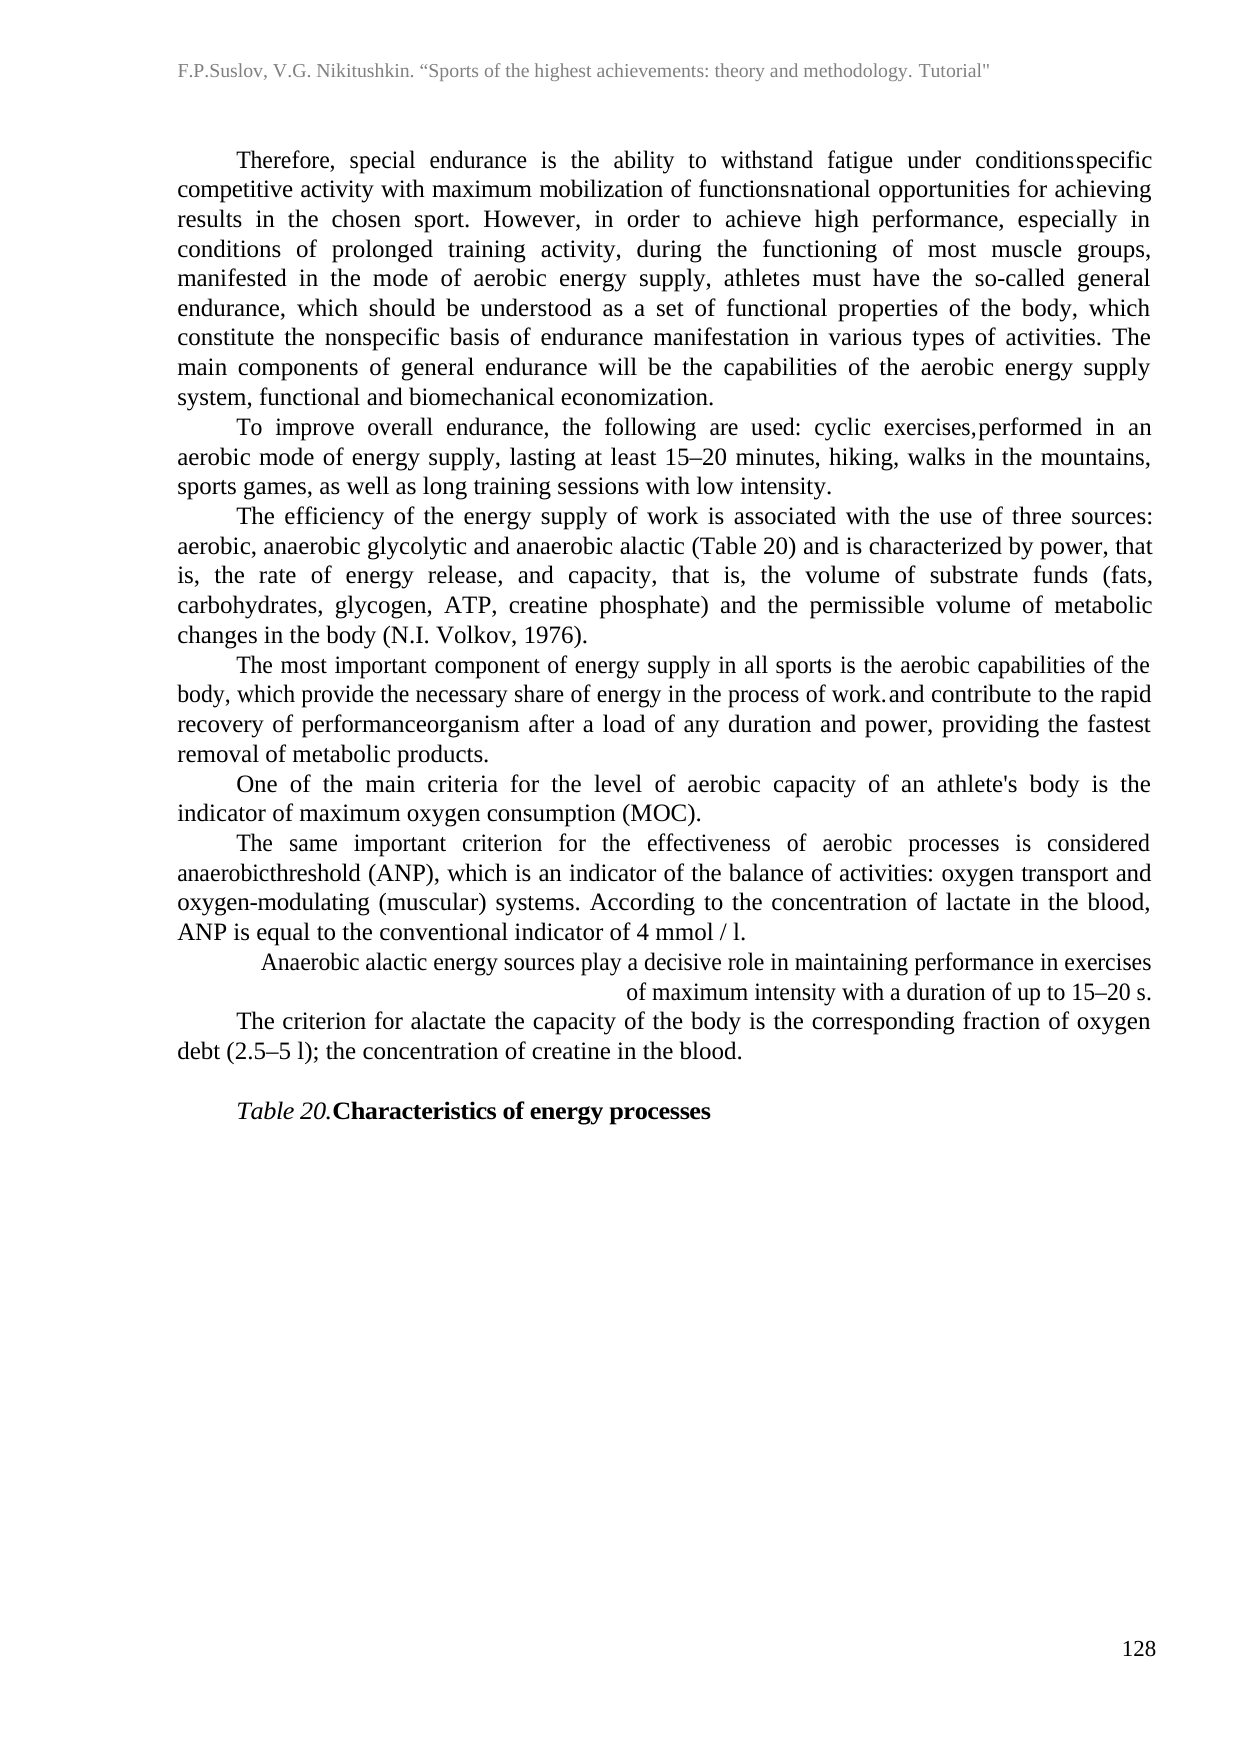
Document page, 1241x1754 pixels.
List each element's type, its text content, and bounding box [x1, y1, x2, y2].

text The efficiency of the energy supply of work is associated with the use of three sources: aerobic, anaerobic glycolytic and anaerobic alactic (Table 20) and is characterized by power, that is, the rate of energy release, and capacity, that is, the volume of substrate funds (fats, carbohydrates, glycogen, ATP, creatine phosphate) and the permissible volume of metabolic changes in the body (N.I. Volkov, 1976). [177, 501, 1154, 648]
text Anaerobic alactic energy sources play a decisive role in maintaining performance in exercises of maximum intensity with a duration of up to 15–20 s. [177, 947, 1152, 1005]
text The criterion for alactate the capacity of the body is the corresponding fraction of oxygen debt (2.5–5 l); the concentration of creatine in the blood. [177, 1006, 1152, 1065]
text One of the main criteria for the level of aerobic capacity of an athlete's body is the indicator of maximum oxygen consumption (MOC). [177, 769, 1152, 827]
text The most important component of energy supply in all sports is the aerobic capabilities of the body, which provide the necessary share of energy in the process of work.and contribute to the rapid recovery of performanceorganism after a load of any duration and power, providing the fastest removal of metabolic products. [177, 650, 1152, 767]
text Therefore, special endurance is the ability to withstand fatigue under conditionsspecific competitive activity with maximum mobilization of functionsnational opportunities for achieving results in the chosen sport. However, in order to achieve high performance, especially in conditions of prolonged training activity, during the functioning of most muscle groups, manifested in the mode of aerobic energy supply, athletes must have the so-called general endurance, which should be understood as a set of functional properties of the body, which constitute the nonspecific basis of endurance manifestation in various types of activities. The main components of general endurance will be the capabilities of the aerobic energy supply system, functional and biomechanical economization. [177, 145, 1152, 410]
text To improve overall endurance, the following are used: cyclic exercises,performed in an aerobic mode of energy supply, lasting at least 15–20 minutes, hiking, walks in the mountains, sports games, as well as long training sessions with low intensity. [177, 412, 1152, 500]
text Table 20.Characteristics of energy processes [236, 1096, 1169, 1124]
text The same important criterion for the effectiveness of aerobic processes is considered anaerobicthreshold (ANP), which is an indicator of the balance of activities: oxygen transport and oxygen-modulating (muscular) systems. According to the concentration of lactate in the blood, ANP is equal to the conventional indicator of 4 mmol / l. [177, 828, 1152, 946]
